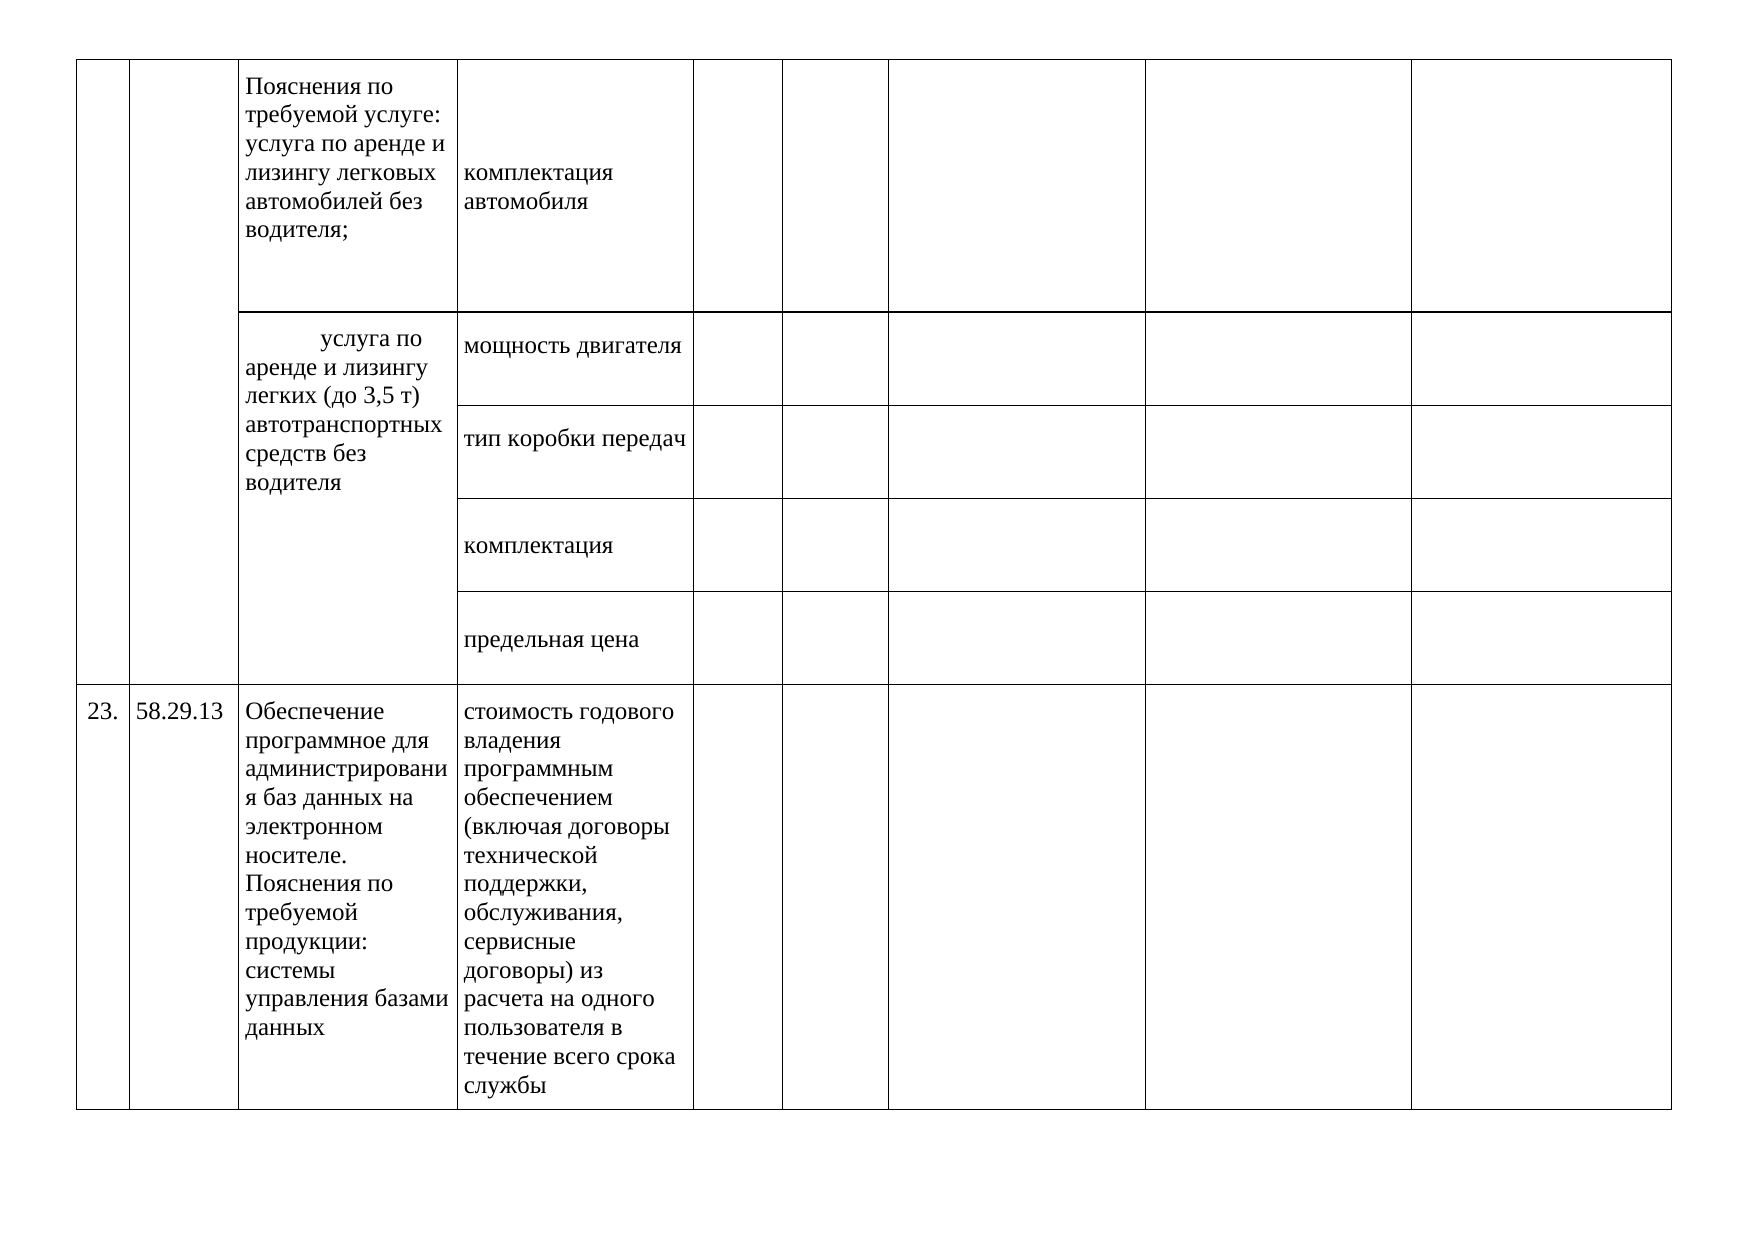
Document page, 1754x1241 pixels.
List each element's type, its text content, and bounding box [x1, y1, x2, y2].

table_cell [1146, 592, 1411, 684]
table_cell [783, 685, 888, 1109]
table_cell [1146, 499, 1411, 591]
table_cell [1146, 685, 1411, 1109]
table_cell [1146, 60, 1411, 311]
table_cell комплектация [458, 499, 693, 591]
table_cell [1146, 406, 1411, 498]
table_cell [889, 406, 1145, 498]
table_cell мощность двигателя [458, 313, 693, 405]
table_cell предельная цена [458, 592, 693, 684]
table_cell [694, 499, 782, 591]
table_cell 58.29.13 [130, 685, 238, 1109]
table_cell [1412, 313, 1671, 405]
table_cell [783, 406, 888, 498]
table_cell [889, 685, 1145, 1109]
table_cell [783, 499, 888, 591]
table_cell [783, 313, 888, 405]
table_cell [694, 592, 782, 684]
table_cell [783, 60, 888, 311]
table_cell [694, 313, 782, 405]
table_cell тип коробки передач [458, 406, 693, 498]
table_cell [1412, 499, 1671, 591]
table_cell [1412, 406, 1671, 498]
table_cell [694, 685, 782, 1109]
table_cell [889, 592, 1145, 684]
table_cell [239, 685, 457, 1109]
table_cell [1412, 60, 1671, 311]
table_cell [1412, 685, 1671, 1109]
table_cell [783, 592, 888, 684]
table_cell комплектация автомобиля [458, 60, 693, 311]
table_cell [889, 313, 1145, 405]
table_cell [889, 499, 1145, 591]
table_cell услуга по аренде и лизингу легких (до 3,5 т) автотранспортных средств без водителя [239, 313, 457, 684]
table_cell [889, 60, 1145, 311]
table_cell стоимость годового владения программным обеспечением (включая договоры технической поддержки, обслуживания, сервисные договоры) из расчета на одного пользователя в течение всего срока службы [458, 685, 693, 1109]
table_cell 23. [77, 685, 129, 1109]
table_cell [1146, 313, 1411, 405]
table_cell [694, 60, 782, 311]
table_cell [694, 406, 782, 498]
table_cell [1412, 592, 1671, 684]
